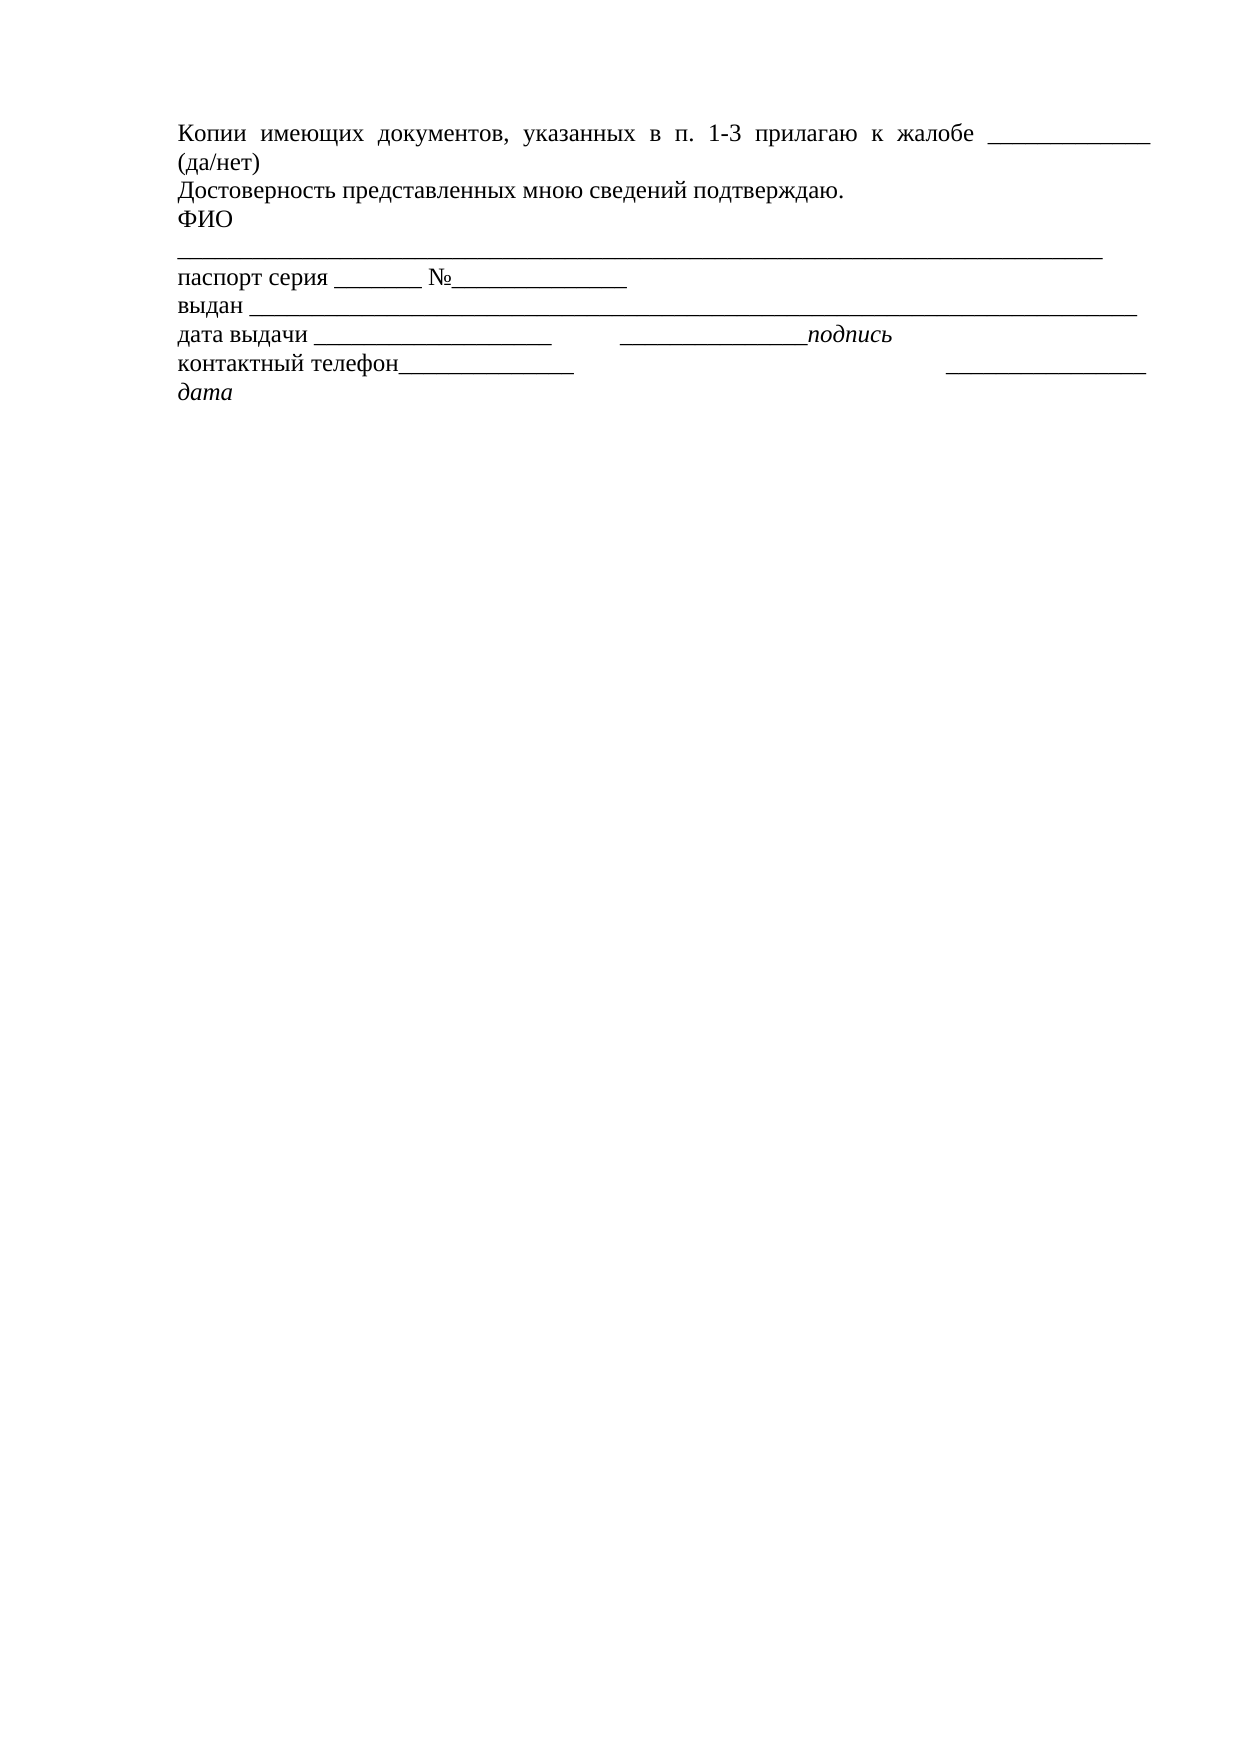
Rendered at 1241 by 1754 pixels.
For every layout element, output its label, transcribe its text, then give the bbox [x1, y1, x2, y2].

text паспорт серия _______ №______________ [177, 262, 1152, 291]
text Копии имеющих документов, указанных в п. 1-3 прилагаю к жалобе _____________ (да/нет) [177, 118, 1152, 176]
text ФИО __________________________________________________________________________ [177, 204, 1152, 262]
text выдан _______________________________________________________________________ [177, 291, 1152, 319]
text Достоверность представленных мною сведений подтверждаю. [177, 176, 1152, 204]
text дата выдачи ___________________ _______________подпись контактный телефон______________ ________________ дата [177, 319, 1152, 406]
